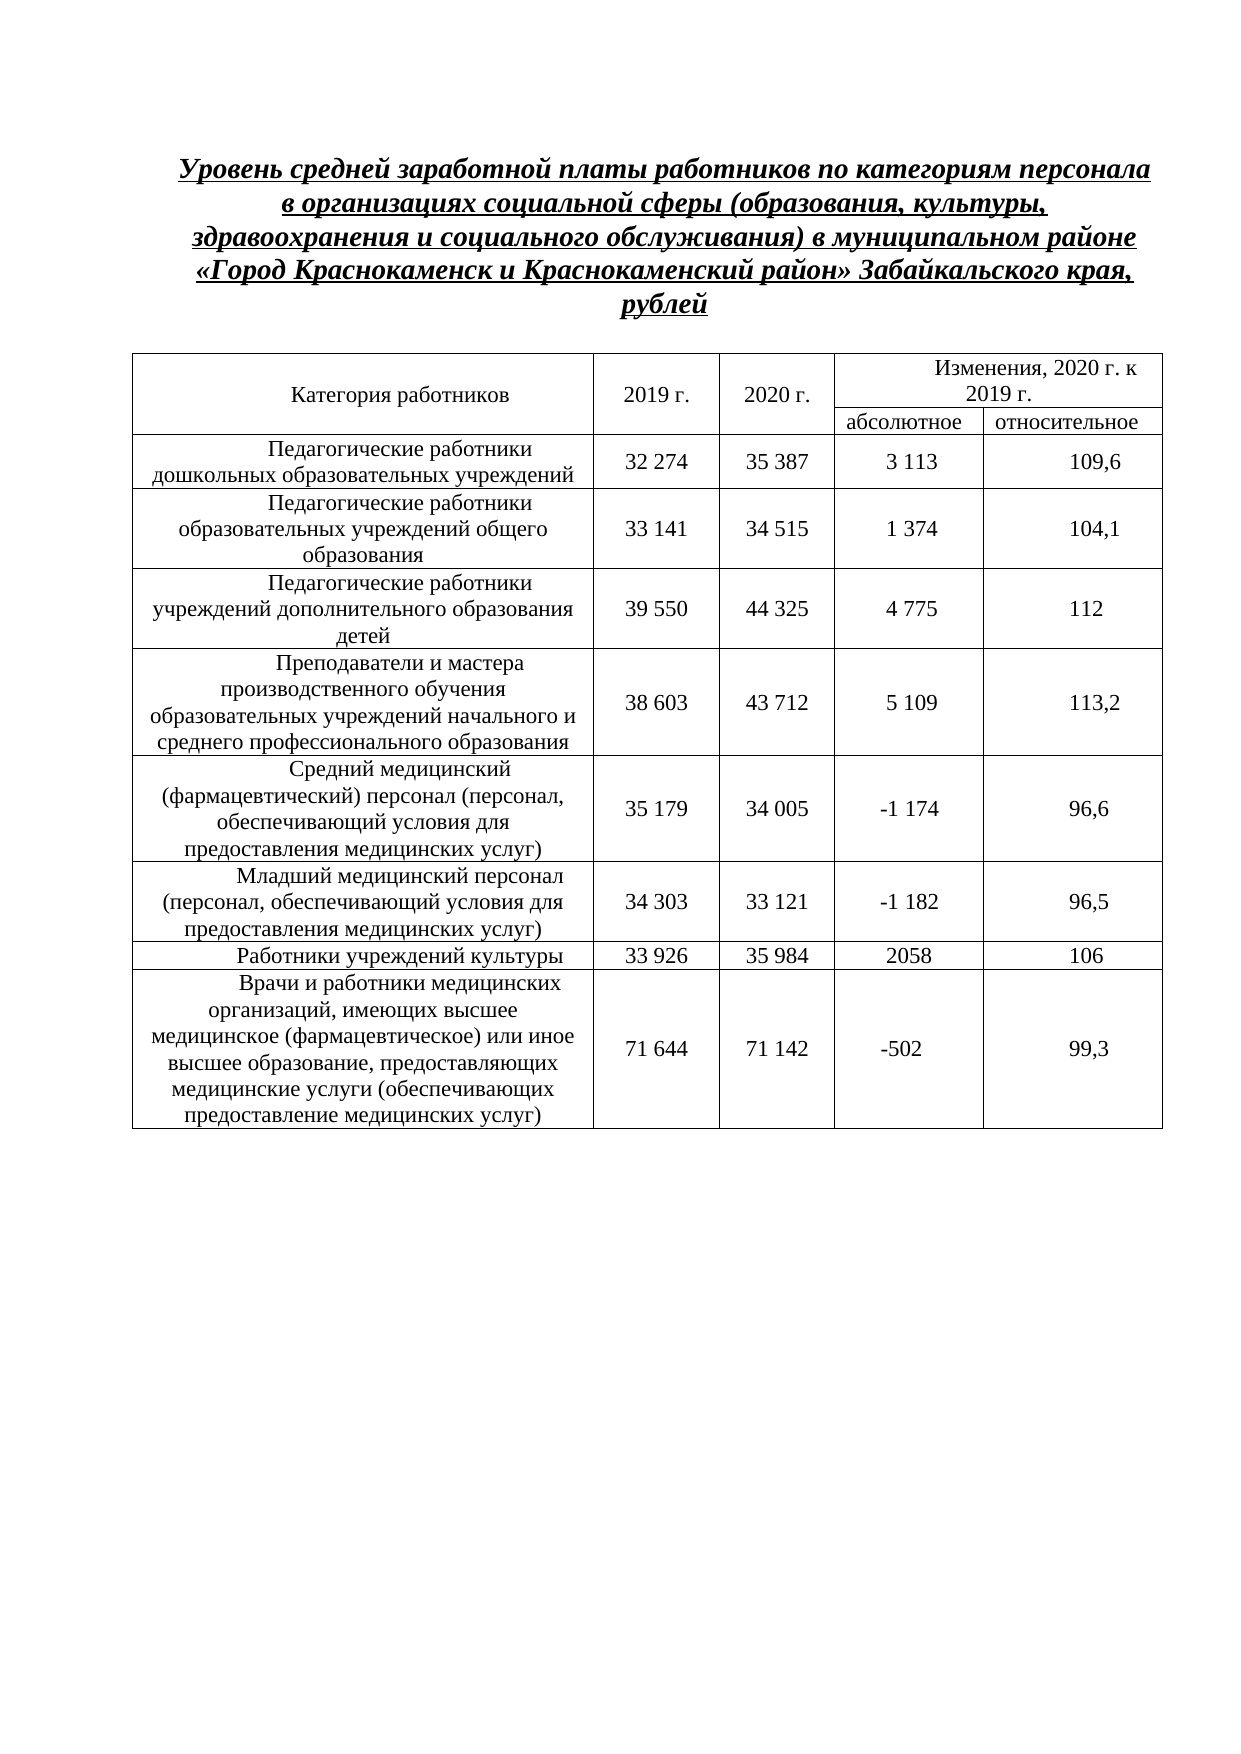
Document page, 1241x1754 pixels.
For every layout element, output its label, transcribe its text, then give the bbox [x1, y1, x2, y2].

table_header Изменения, 2020 г. к 2019 г. [835, 354, 1162, 407]
table_cell абсолютное [835, 408, 983, 434]
table_cell 71 142 [720, 970, 834, 1128]
table_cell 96,5 [984, 862, 1162, 941]
table_cell 43 712 [720, 649, 834, 754]
table_cell 34 005 [720, 756, 834, 861]
table_cell 32 274 [594, 435, 719, 488]
table_header 2019 г. [594, 354, 719, 434]
table_cell 35 387 [720, 435, 834, 488]
table_cell 113,2 [984, 649, 1162, 754]
table_cell 2058 [835, 942, 983, 968]
table_cell 35 179 [594, 756, 719, 861]
table_cell Младший медицинский персонал (персонал, обеспечивающий условия для предоставления медицинских услуг) [133, 862, 593, 941]
table_cell 35 984 [720, 942, 834, 968]
table_cell 33 141 [594, 489, 719, 568]
table_cell -1 182 [835, 862, 983, 941]
table_cell 112 [984, 569, 1162, 648]
table_cell 44 325 [720, 569, 834, 648]
table_cell 39 550 [594, 569, 719, 648]
table_cell Педагогические работники дошкольных образовательных учреждений [133, 435, 593, 488]
table_cell 109,6 [984, 435, 1162, 488]
table_cell Врачи и работники медицинских организаций, имеющих высшее медицинское (фармацевтическое) или иное высшее образование, предоставляющих медицинские услуги (обеспечивающих предоставление медицинских услуг) [133, 970, 593, 1128]
table_cell -1 174 [835, 756, 983, 861]
table_cell 96,6 [984, 756, 1162, 861]
table_cell относительное [984, 408, 1162, 434]
table_header Категория работников [133, 354, 593, 434]
table_cell 34 303 [594, 862, 719, 941]
table_cell Преподаватели и мастера производственного обучения образовательных учреждений начального и среднего профессионального образования [133, 649, 593, 754]
table_cell -502 [835, 970, 983, 1128]
table_cell Работники учреждений культуры [133, 942, 593, 968]
table_cell 1 374 [835, 489, 983, 568]
table_cell Средний медицинский (фармацевтический) персонал (персонал, обеспечивающий условия для предоставления медицинских услуг) [133, 756, 593, 861]
table_cell Педагогические работники учреждений дополнительного образования детей [133, 569, 593, 648]
table_cell 71 644 [594, 970, 719, 1128]
table_header 2020 г. [720, 354, 834, 434]
table_cell 33 121 [720, 862, 834, 941]
table_cell 4 775 [835, 569, 983, 648]
table_cell 104,1 [984, 489, 1162, 568]
table_cell 33 926 [594, 942, 719, 968]
text Уровень средней заработной платы работников по категориям персонала в организациях социальной сферы (образования, культуры, здравоохранения и социального обслуживания) в муниципальном районе «Город Краснокаменск и Краснокаменский район» Забайкальского края, рублей [177, 152, 1152, 319]
table_cell 3 113 [835, 435, 983, 488]
table_cell Педагогические работники образовательных учреждений общего образования [133, 489, 593, 568]
table_cell 34 515 [720, 489, 834, 568]
table_cell 5 109 [835, 649, 983, 754]
table_cell 99,3 [984, 970, 1162, 1128]
table_cell 106 [984, 942, 1162, 968]
table_cell 38 603 [594, 649, 719, 754]
